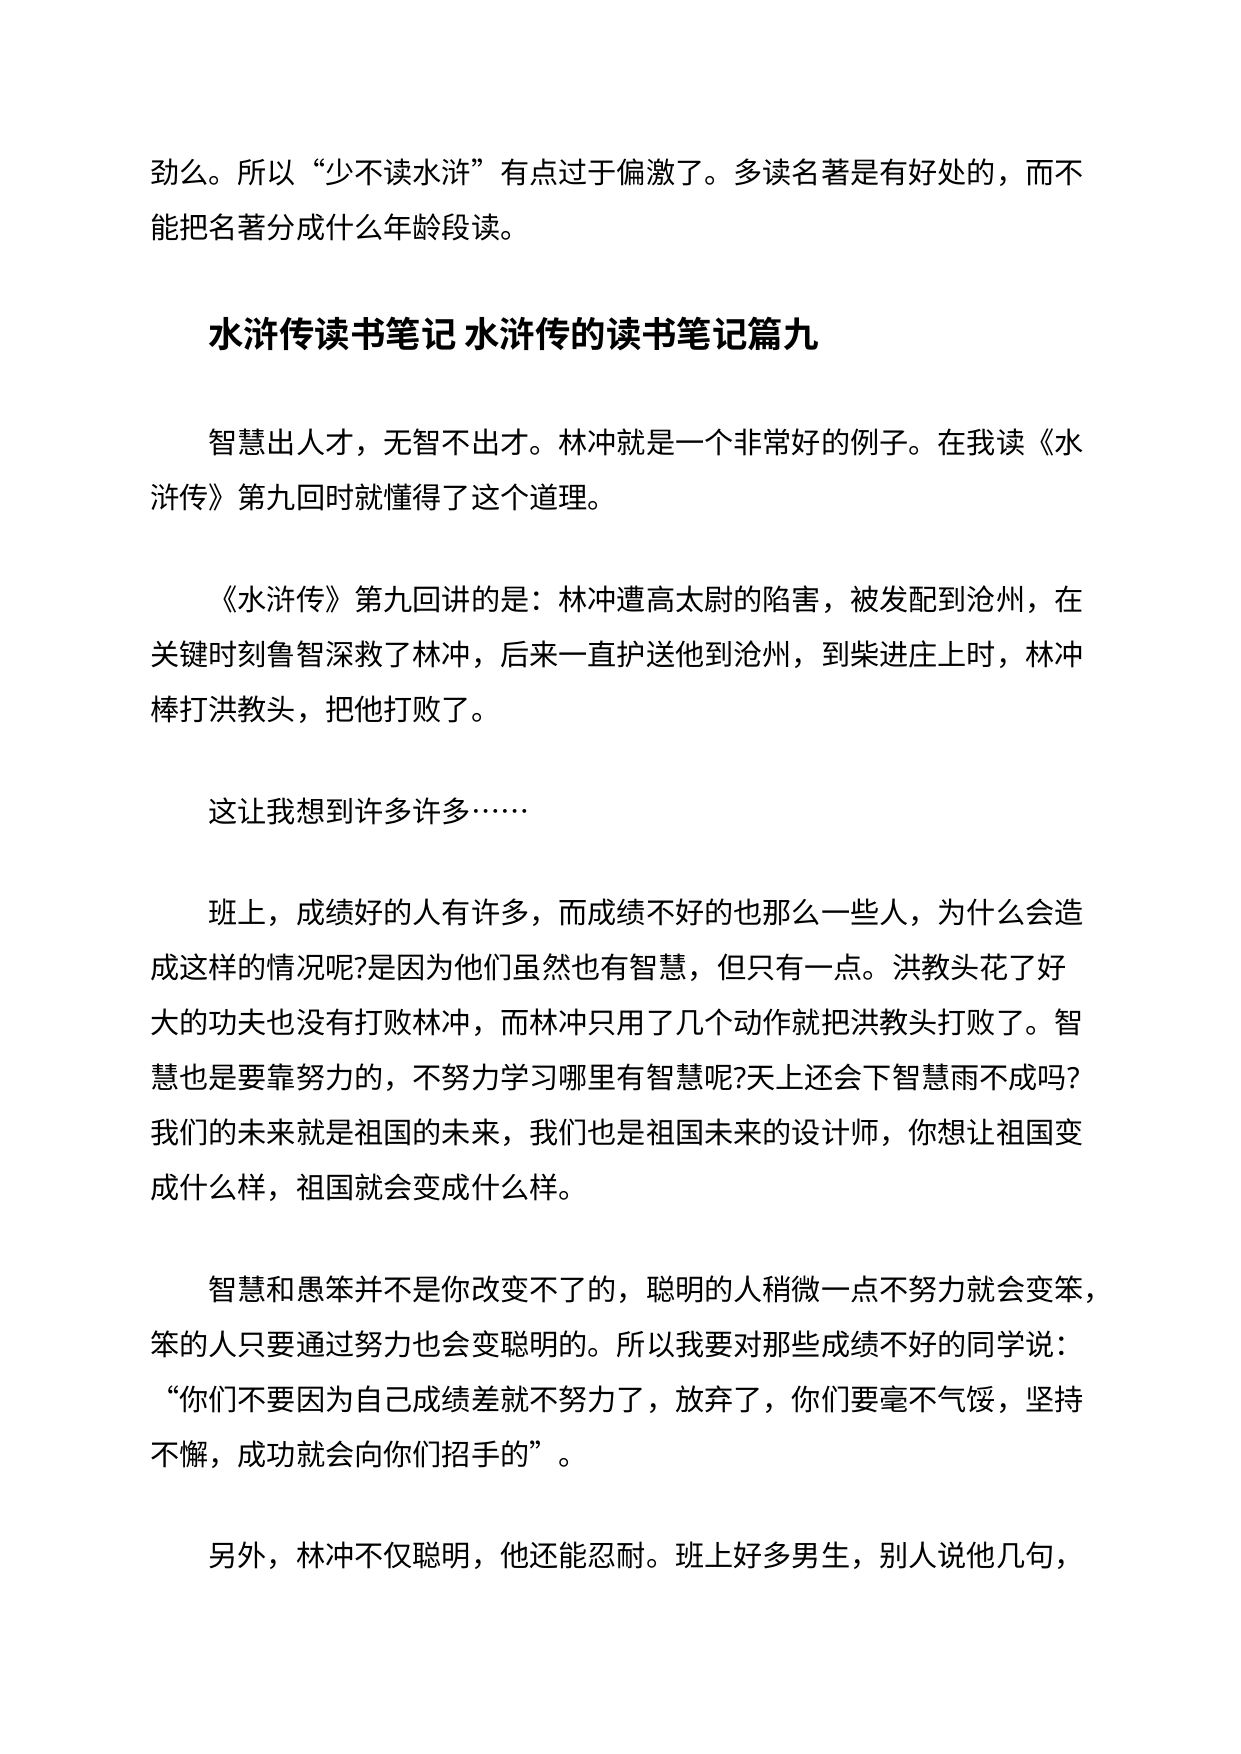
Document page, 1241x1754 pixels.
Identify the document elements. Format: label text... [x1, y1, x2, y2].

text 这让我想到许多许多…… [150, 788, 1090, 831]
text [150, 150, 1090, 247]
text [150, 1533, 1090, 1575]
text 智慧出人才，无智不出才。林冲就是一个非常好的例子。在我读《水浒传》第九回时就懂得了这个道理。 [150, 420, 1090, 517]
text 水浒传读书笔记 水浒传的读书笔记篇九 [150, 307, 1090, 358]
text 智慧和愚笨并不是你改变不了的，聪明的人稍微一点不努力就会变笨，笨的人只要通过努力也会变聪明的。所以我要对那些成绩不好的同学说：“你们不要因为自己成绩差就不努力了，放弃了，你们要毫不气馁，坚持不懈，成功就会向你们招手的”。 [150, 1267, 1090, 1473]
text 《水浒传》第九回讲的是：林冲遭高太尉的陷害，被发配到沧州，在关键时刻鲁智深救了林冲，后来一直护送他到沧州，到柴进庄上时，林冲棒打洪教头，把他打败了。 [150, 577, 1090, 729]
text 班上，成绩好的人有许多，而成绩不好的也那么一些人，为什么会造成这样的情况呢?是因为他们虽然也有智慧，但只有一点。洪教头花了好大的功夫也没有打败林冲，而林冲只用了几个动作就把洪教头打败了。智慧也是要靠努力的，不努力学习哪里有智慧呢?天上还会下智慧雨不成吗?我们的未来就是祖国的未来，我们也是祖国未来的设计师，你想让祖国变成什么样，祖国就会变成什么样。 [150, 890, 1090, 1207]
